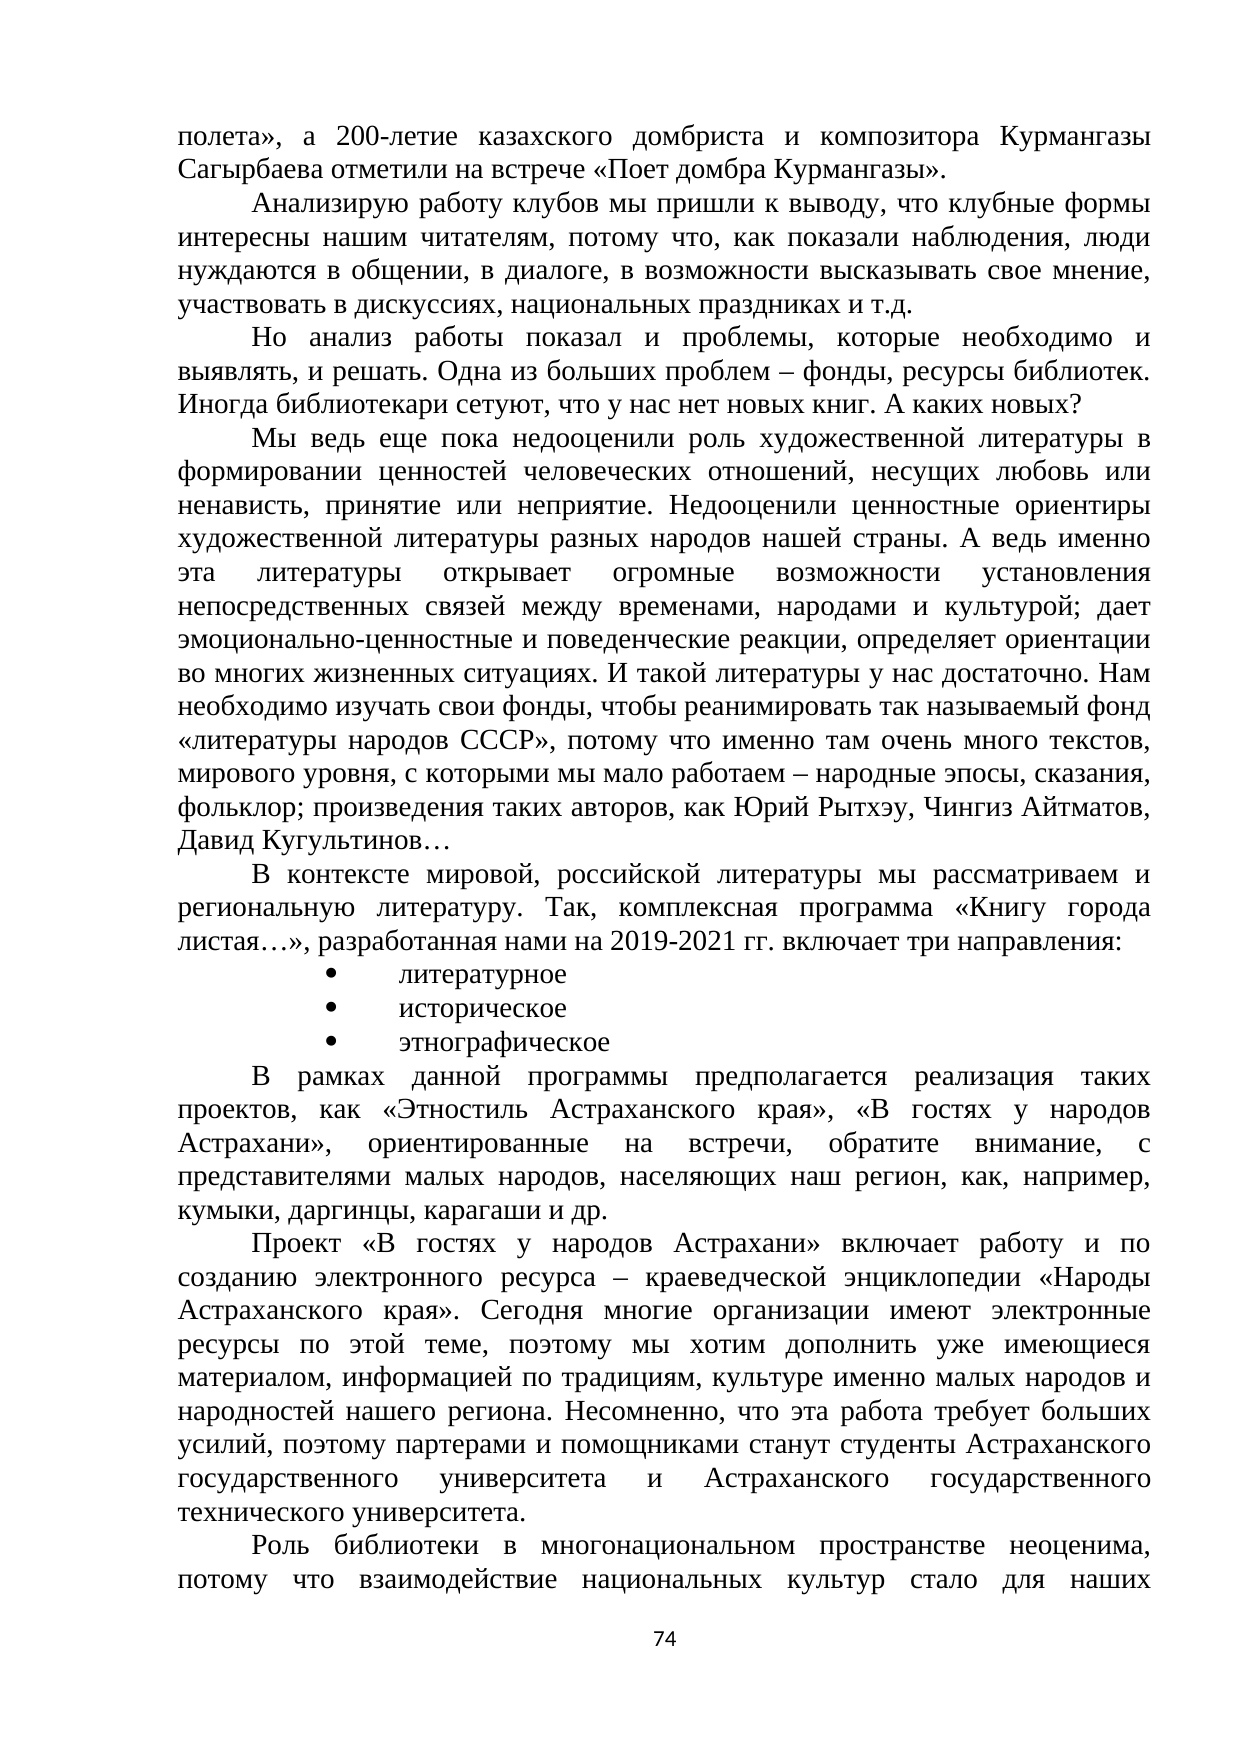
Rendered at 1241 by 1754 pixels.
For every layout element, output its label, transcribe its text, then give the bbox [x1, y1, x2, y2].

list историческое [252, 990, 1152, 1024]
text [177, 1527, 1152, 1594]
text В контексте мировой, российской литературы мы рассматриваем и региональную литературу. Так, комплексная программа «Книгу города листая…», разработанная нами на 2019-2021 гг. включает три направления: [177, 856, 1152, 957]
text Мы ведь еще пока недооценили роль художественной литературы в формировании ценностей человеческих отношений, несущих любовь или ненависть, принятие или неприятие. Недооценили ценностные ориентиры художественной литературы разных народов нашей страны. А ведь именно эта литературы открывает огромные возможности установления непосредственных связей между временами, народами и культурой; дает эмоционально-ценностные и поведенческие реакции, определяет ориентации во многих жизненных ситуациях. И такой литературы у нас достаточно. Нам необходимо изучать свои фонды, чтобы реанимировать так называемый фонд «литературы народов СССР», потому что именно там очень много текстов, мирового уровня, с которыми мы мало работаем – народные эпосы, сказания, фольклор; произведения таких авторов, как Юрий Рытхэу, Чингиз Айтматов, Давид Кугультинов… [177, 420, 1152, 856]
text Проект «В гостях у народов Астрахани» включает работу и по созданию электронного ресурса – краеведческой энциклопедии «Народы Астраханского края». Сегодня многие организации имеют электронные ресурсы по этой теме, поэтому мы хотим дополнить уже имеющиеся материалом, информацией по традициям, культуре именно малых народов и народностей нашего региона. Несомненно, что эта работа требует больших усилий, поэтому партерами и помощниками станут студенты Астраханского государственного университета и Астраханского государственного технического университета. [177, 1225, 1152, 1527]
text В рамках данной программы предполагается реализация таких проектов, как «Этностиль Астраханского края», «В гостях у народов Астрахани», ориентированные на встречи, обратите внимание, с представителями малых народов, населяющих наш регион, как, например, кумыки, даргинцы, карагаши и др. [177, 1058, 1152, 1225]
text Анализирую работу клубов мы пришли к выводу, что клубные формы интересны нашим читателям, потому что, как показали наблюдения, люди нуждаются в общении, в диалоге, в возможности высказывать свое мнение, участвовать в дискуссиях, национальных праздниках и т.д. [177, 185, 1152, 319]
list этнографическое [252, 1024, 1152, 1058]
text Но анализ работы показал и проблемы, которые необходимо и выявлять, и решать. Одна из больших проблем – фонды, ресурсы библиотек. Иногда библиотекари сетуют, что у нас нет новых книг. А каких новых? [177, 319, 1152, 420]
list литературное [252, 957, 1152, 990]
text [177, 118, 1152, 185]
